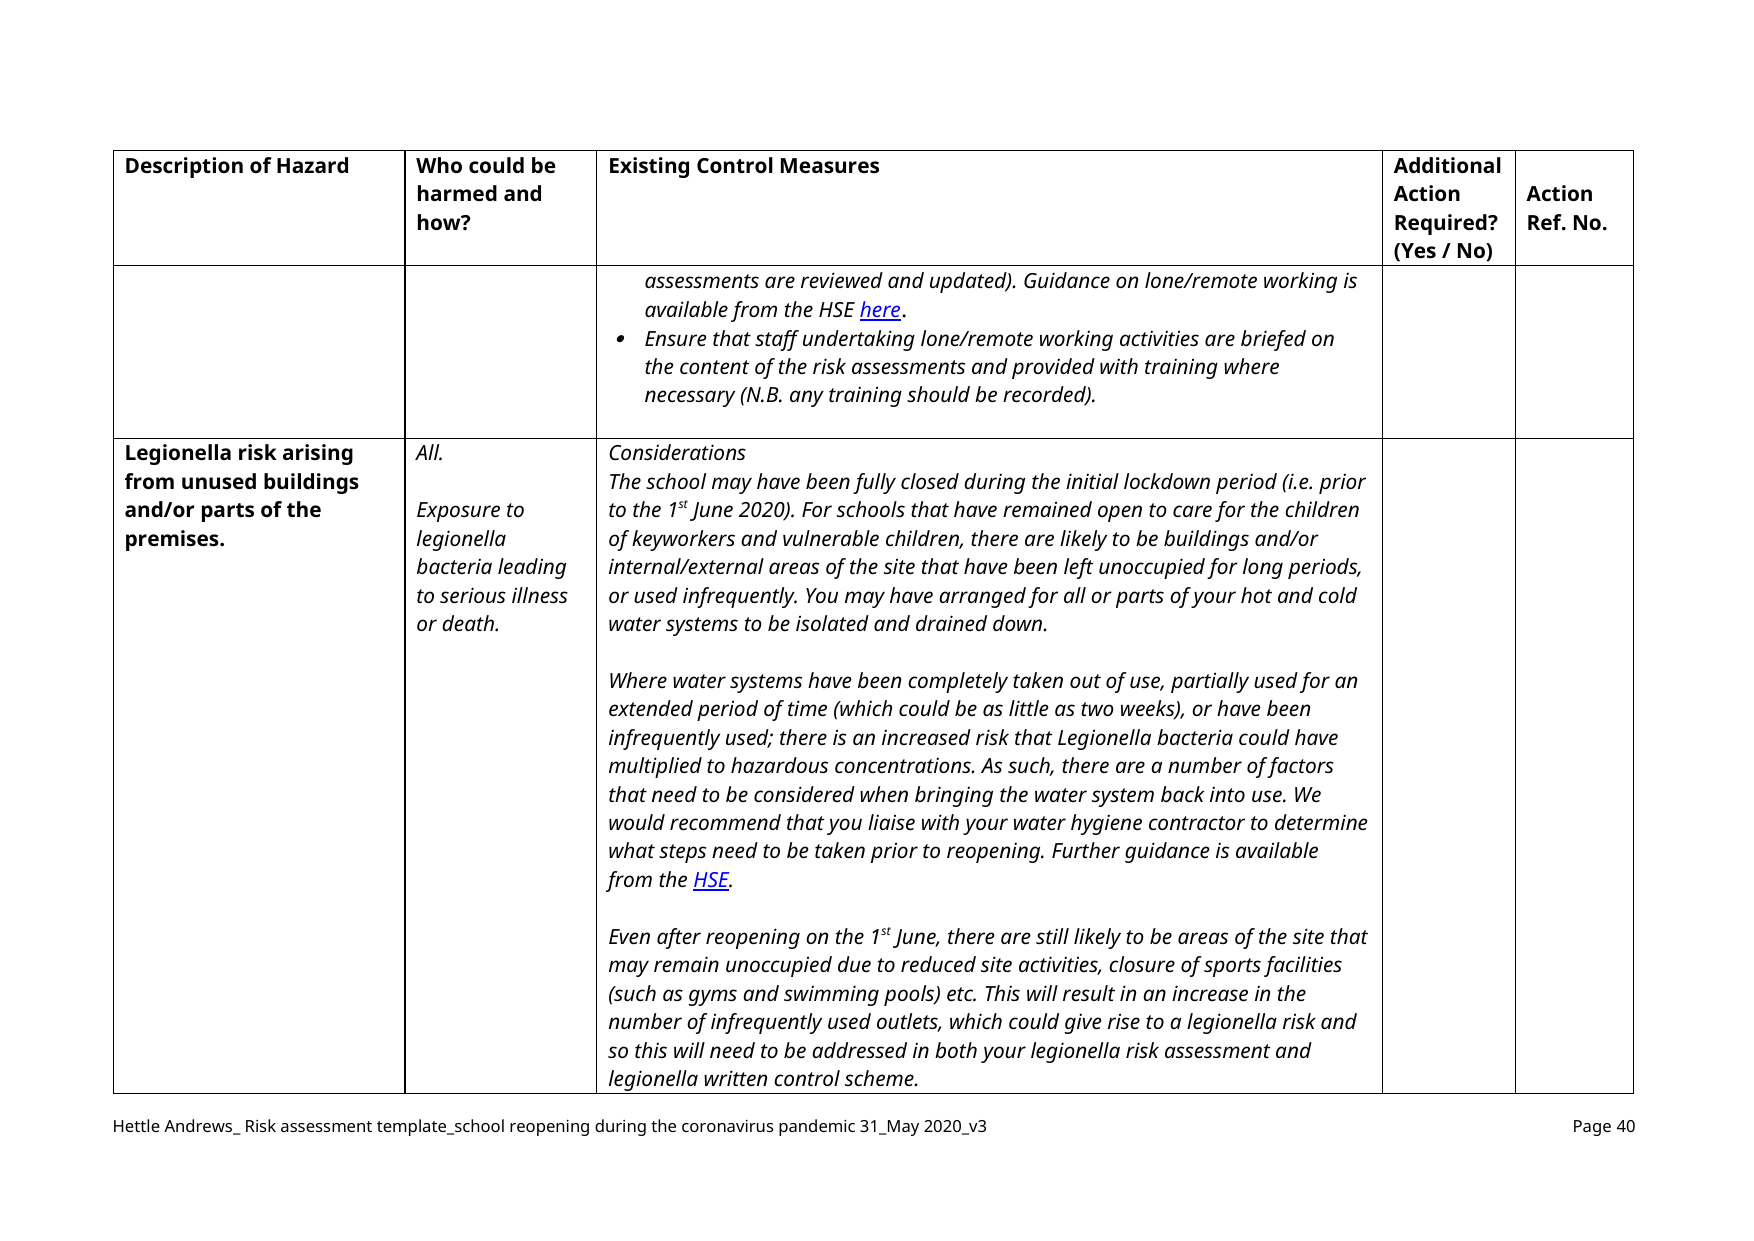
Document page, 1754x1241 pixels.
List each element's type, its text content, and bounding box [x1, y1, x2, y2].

table_header Description of Hazard [114, 151, 404, 265]
table_header Who could be harmed and how? [406, 151, 596, 265]
table_cell [1516, 439, 1633, 1093]
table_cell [406, 266, 596, 437]
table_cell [114, 439, 404, 1093]
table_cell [114, 266, 404, 437]
table_cell [1383, 439, 1515, 1093]
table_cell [597, 439, 1382, 1093]
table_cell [597, 266, 1382, 437]
table_header Additional Action Required? (Yes / No) [1383, 151, 1515, 265]
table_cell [406, 439, 596, 1093]
table_cell [1383, 266, 1515, 437]
table_header Existing Control Measures [597, 151, 1382, 265]
table_cell [1516, 266, 1633, 437]
table_header Action Ref. No. [1516, 151, 1633, 265]
